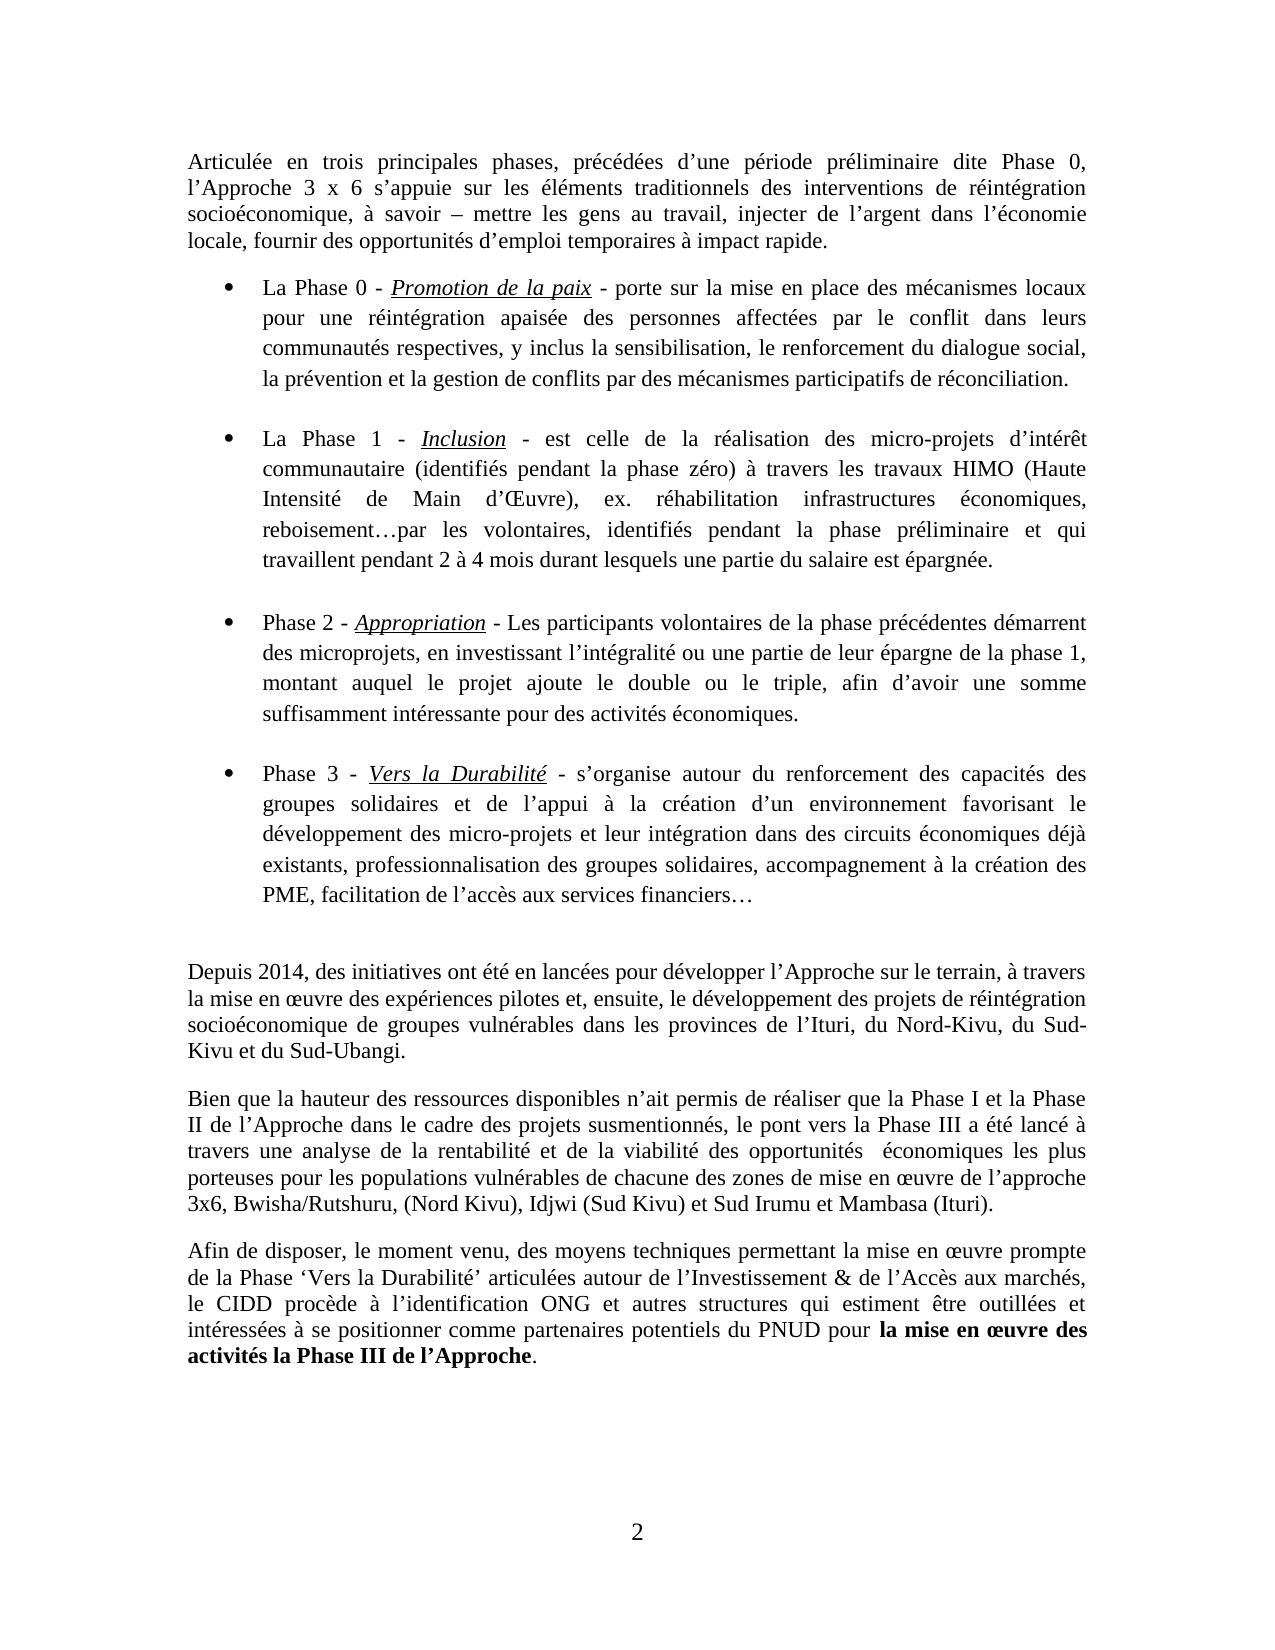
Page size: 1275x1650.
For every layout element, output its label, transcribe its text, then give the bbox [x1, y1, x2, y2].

text Afin de disposer, le moment venu, des moyens techniques permettant la mise en œuvre prompte de la Phase ‘Vers la Durabilité’ articulées autour de l’Investissement & de l’Accès aux marchés, le CIDD procède à l’identification ONG et autres structures qui estiment être outillées et intéressées à se positionner comme partenaires potentiels du PNUD pour la mise en œuvre des activités la Phase III de l’Approche. [187, 1237, 1088, 1369]
list Phase 2 - Appropriation - Les participants volontaires de la phase précédentes démarrent des microprojets, en investissant l’intégralité ou une partie de leur épargne de la phase 1, montant auquel le projet ajoute le double ou le triple, afin d’avoir une somme suffisamment intéressante pour des activités économiques. [225, 609, 1088, 726]
list La Phase 0 - Promotion de la paix - porte sur la mise en place des mécanismes locaux pour une réintégration apaisée des personnes affectées par le conflit dans leurs communautés respectives, y inclus la sensibilisation, le renforcement du dialogue social, la prévention et la gestion de conflits par des mécanismes participatifs de réconciliation. [225, 274, 1088, 391]
text Articulée en trois principales phases, précédées d’une période préliminaire dite Phase 0, l’Approche 3 x 6 s’appuie sur les éléments traditionnels des interventions de réintégration socioéconomique, à savoir – mettre les gens au travail, injecter de l’argent dans l’économie locale, fournir des opportunités d’emploi temporaires à impact rapide. [187, 148, 1088, 253]
text Bien que la hauteur des ressources disponibles n’ait permis de réaliser que la Phase I et la Phase II de l’Approche dans le cadre des projets susmentionnés, le pont vers la Phase III a été lancé à travers une analyse de la rentabilité et de la viabilité des opportunités économiques les plus porteuses pour les populations vulnérables de chacune des zones de mise en œuvre de l’approche 3x6, Bwisha/Rutshuru, (Nord Kivu), Idjwi (Sud Kivu) et Sud Irumu et Mambasa (Ituri). [187, 1084, 1088, 1216]
list Phase 3 - Vers la Durabilité - s’organise autour du renforcement des capacités des groupes solidaires et de l’appui à la création d’un environnement favorisant le développement des micro-projets et leur intégration dans des circuits économiques déjà existants, professionnalisation des groupes solidaires, accompagnement à la création des PME, facilitation de l’accès aux services financiers… [225, 760, 1088, 907]
list La Phase 1 - Inclusion - est celle de la réalisation des micro-projets d’intérêt communautaire (identifiés pendant la phase zéro) à travers les travaux HIMO (Haute Intensité de Main d’Œuvre), ex. réhabilitation infrastructures économiques, reboisement…par les volontaires, identifiés pendant la phase préliminaire et qui travaillent pendant 2 à 4 mois durant lesquels une partie du salaire est épargnée. [225, 425, 1088, 572]
text Depuis 2014, des initiatives ont été en lancées pour développer l’Approche sur le terrain, à travers la mise en œuvre des expériences pilotes et, ensuite, le développement des projets de réintégration socioéconomique de groupes vulnérables dans les provinces de l’Ituri, du Nord-Kivu, du Sud-Kivu et du Sud-Ubangi. [187, 958, 1088, 1064]
